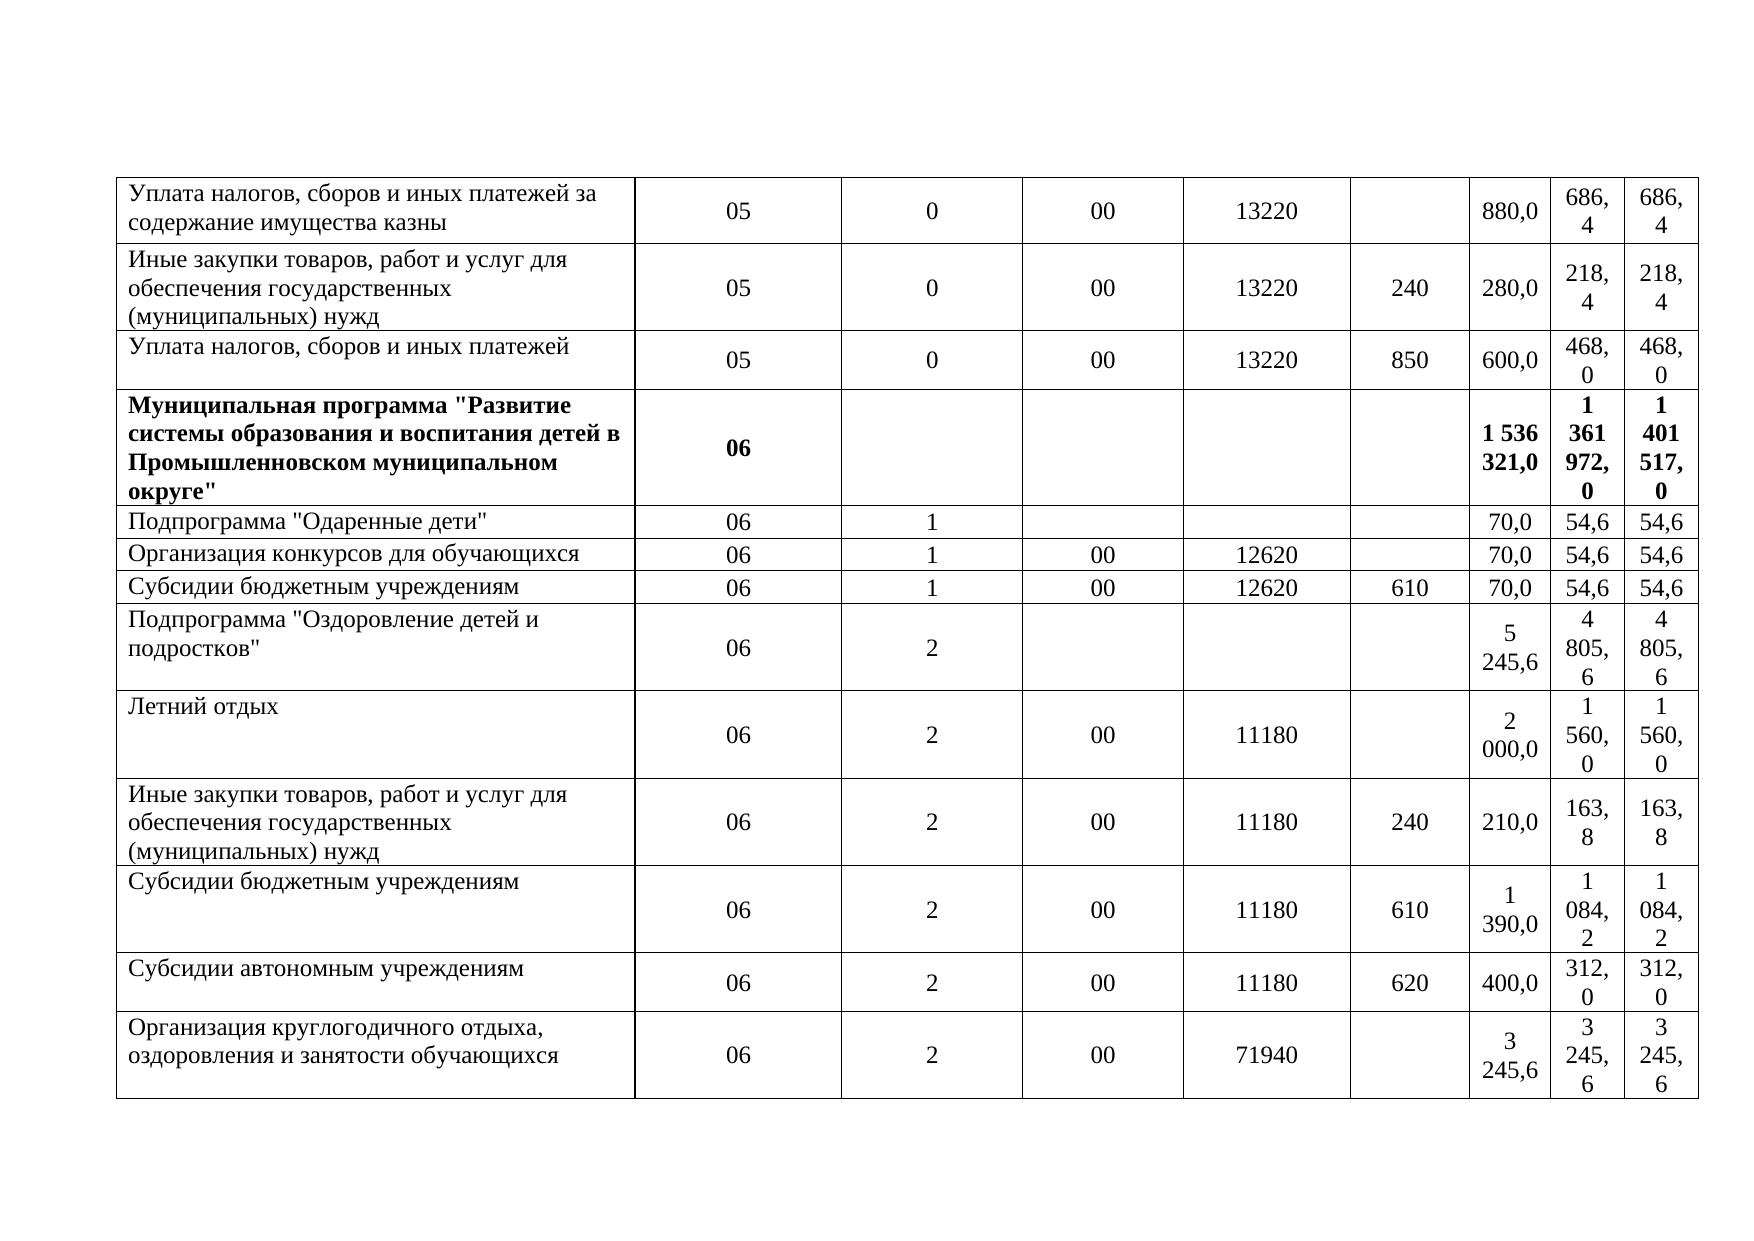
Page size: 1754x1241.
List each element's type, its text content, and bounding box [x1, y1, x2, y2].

table_cell 1 401 517,0 [1625, 390, 1698, 505]
table_cell 13220 [1184, 331, 1350, 389]
table_cell [1023, 604, 1183, 690]
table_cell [117, 244, 634, 330]
table_cell 70,0 [1470, 571, 1550, 603]
table_cell 54,6 [1551, 539, 1624, 570]
table_cell 13220 [1184, 244, 1350, 330]
table_cell 400,0 [1470, 953, 1550, 1011]
table_cell 06 [636, 953, 841, 1011]
table_cell 11180 [1184, 691, 1350, 778]
table_cell [1023, 390, 1183, 505]
table_cell 2 [842, 953, 1022, 1011]
table_cell 686,4 [1625, 178, 1698, 243]
table_cell Подпрограмма "Оздоровление детей и подростков" [117, 604, 634, 690]
table_cell 880,0 [1470, 178, 1550, 243]
table_cell Субсидии бюджетным учреждениям [117, 866, 634, 952]
table_cell 1 560,0 [1551, 691, 1624, 778]
table_cell [842, 390, 1022, 505]
table_cell 3 245,6 [1551, 1012, 1624, 1098]
table_cell 210,0 [1470, 779, 1550, 865]
table_cell [1351, 178, 1469, 243]
table_cell 468,0 [1551, 331, 1624, 389]
table_cell 1 [842, 571, 1022, 603]
table_cell 06 [636, 1012, 841, 1098]
table_cell 1 [842, 506, 1022, 537]
table_cell 00 [1023, 331, 1183, 389]
table_cell 2 [842, 691, 1022, 778]
table_cell 0 [842, 331, 1022, 389]
table_cell 0 [842, 178, 1022, 243]
table_cell [1023, 506, 1183, 537]
table_cell 240 [1351, 779, 1469, 865]
table_cell 71940 [1184, 1012, 1350, 1098]
table_cell 2 000,0 [1470, 691, 1550, 778]
table_cell 54,6 [1625, 539, 1698, 570]
table_cell 00 [1023, 691, 1183, 778]
table_cell 5 245,6 [1470, 604, 1550, 690]
table_cell 11180 [1184, 866, 1350, 952]
table_cell Летний отдых [117, 691, 634, 778]
table_cell 00 [1023, 1012, 1183, 1098]
table_cell Организация круглогодичного отдыха, оздоровления и занятости обучающихся [117, 1012, 634, 1098]
table_cell 0 [842, 244, 1022, 330]
table_cell Подпрограмма "Одаренные дети" [117, 506, 634, 537]
table_cell 218,4 [1625, 244, 1698, 330]
table_cell 1 560,0 [1625, 691, 1698, 778]
table_cell 05 [636, 244, 841, 330]
table_cell 06 [636, 390, 841, 505]
table_cell Субсидии автономным учреждениям [117, 953, 634, 1011]
table_cell 1 [842, 539, 1022, 570]
table_cell 00 [1023, 244, 1183, 330]
table_cell 280,0 [1470, 244, 1550, 330]
table_cell 2 [842, 604, 1022, 690]
table_cell [1351, 390, 1469, 505]
table_cell 1 390,0 [1470, 866, 1550, 952]
table_cell [1351, 691, 1469, 778]
table_cell 1 084,2 [1625, 866, 1698, 952]
table_cell 54,6 [1551, 571, 1624, 603]
table_cell 4 805,6 [1551, 604, 1624, 690]
table_cell 06 [636, 866, 841, 952]
table_cell 1 536 321,0 [1470, 390, 1550, 505]
table_cell 70,0 [1470, 539, 1550, 570]
table_cell Субсидии бюджетным учреждениям [117, 571, 634, 603]
table_cell 240 [1351, 244, 1469, 330]
table_cell 610 [1351, 571, 1469, 603]
table_cell Уплата налогов, сборов и иных платежей [117, 331, 634, 389]
table_cell 00 [1023, 178, 1183, 243]
table_cell 686,4 [1551, 178, 1624, 243]
table_cell 2 [842, 779, 1022, 865]
table_cell 11180 [1184, 953, 1350, 1011]
table_cell 2 [842, 1012, 1022, 1098]
table_cell [1184, 604, 1350, 690]
table_cell 00 [1023, 571, 1183, 603]
table_cell Организация конкурсов для обучающихся [117, 539, 634, 570]
table_cell 12620 [1184, 571, 1350, 603]
table_cell [1184, 390, 1350, 505]
table_cell 00 [1023, 953, 1183, 1011]
table_cell 3 245,6 [1470, 1012, 1550, 1098]
table_cell 05 [636, 178, 841, 243]
table_cell 11180 [1184, 779, 1350, 865]
table_cell 163,8 [1625, 779, 1698, 865]
table_cell 4 805,6 [1625, 604, 1698, 690]
table_cell [1351, 539, 1469, 570]
table_cell 312,0 [1551, 953, 1624, 1011]
table_cell 54,6 [1551, 506, 1624, 537]
table_cell [1184, 506, 1350, 537]
table_cell [1351, 604, 1469, 690]
table_cell 600,0 [1470, 331, 1550, 389]
table_cell 850 [1351, 331, 1469, 389]
table_cell 05 [636, 331, 841, 389]
table_cell 620 [1351, 953, 1469, 1011]
table_cell Иные закупки товаров, работ и услуг для обеспечения государственных (муниципальных) нужд [117, 779, 634, 865]
table_cell 12620 [1184, 539, 1350, 570]
table_cell Уплата налогов, сборов и иных платежей за содержание имущества казны [117, 178, 634, 243]
table_cell 06 [636, 571, 841, 603]
table_cell 610 [1351, 866, 1469, 952]
table_cell 312,0 [1625, 953, 1698, 1011]
table_cell 1 361 972,0 [1551, 390, 1624, 505]
table_cell 468,0 [1625, 331, 1698, 389]
table_cell [1351, 1012, 1469, 1098]
table_cell Муниципальная программа "Развитие системы образования и воспитания детей в Промышленновском муниципальном округе" [117, 390, 634, 505]
table_cell 06 [636, 691, 841, 778]
table_cell 2 [842, 866, 1022, 952]
table_cell 163,8 [1551, 779, 1624, 865]
table_cell 06 [636, 604, 841, 690]
table_cell 06 [636, 539, 841, 570]
table_cell 54,6 [1625, 571, 1698, 603]
table_cell 06 [636, 506, 841, 537]
table_cell 1 084,2 [1551, 866, 1624, 952]
table_cell 00 [1023, 539, 1183, 570]
table_cell 13220 [1184, 178, 1350, 243]
table_cell 218,4 [1551, 244, 1624, 330]
table_cell 70,0 [1470, 506, 1550, 537]
table_cell 54,6 [1625, 506, 1698, 537]
table_cell 00 [1023, 866, 1183, 952]
table_cell [1351, 506, 1469, 537]
table_cell 3 245,6 [1625, 1012, 1698, 1098]
table_cell 00 [1023, 779, 1183, 865]
table_cell 06 [636, 779, 841, 865]
